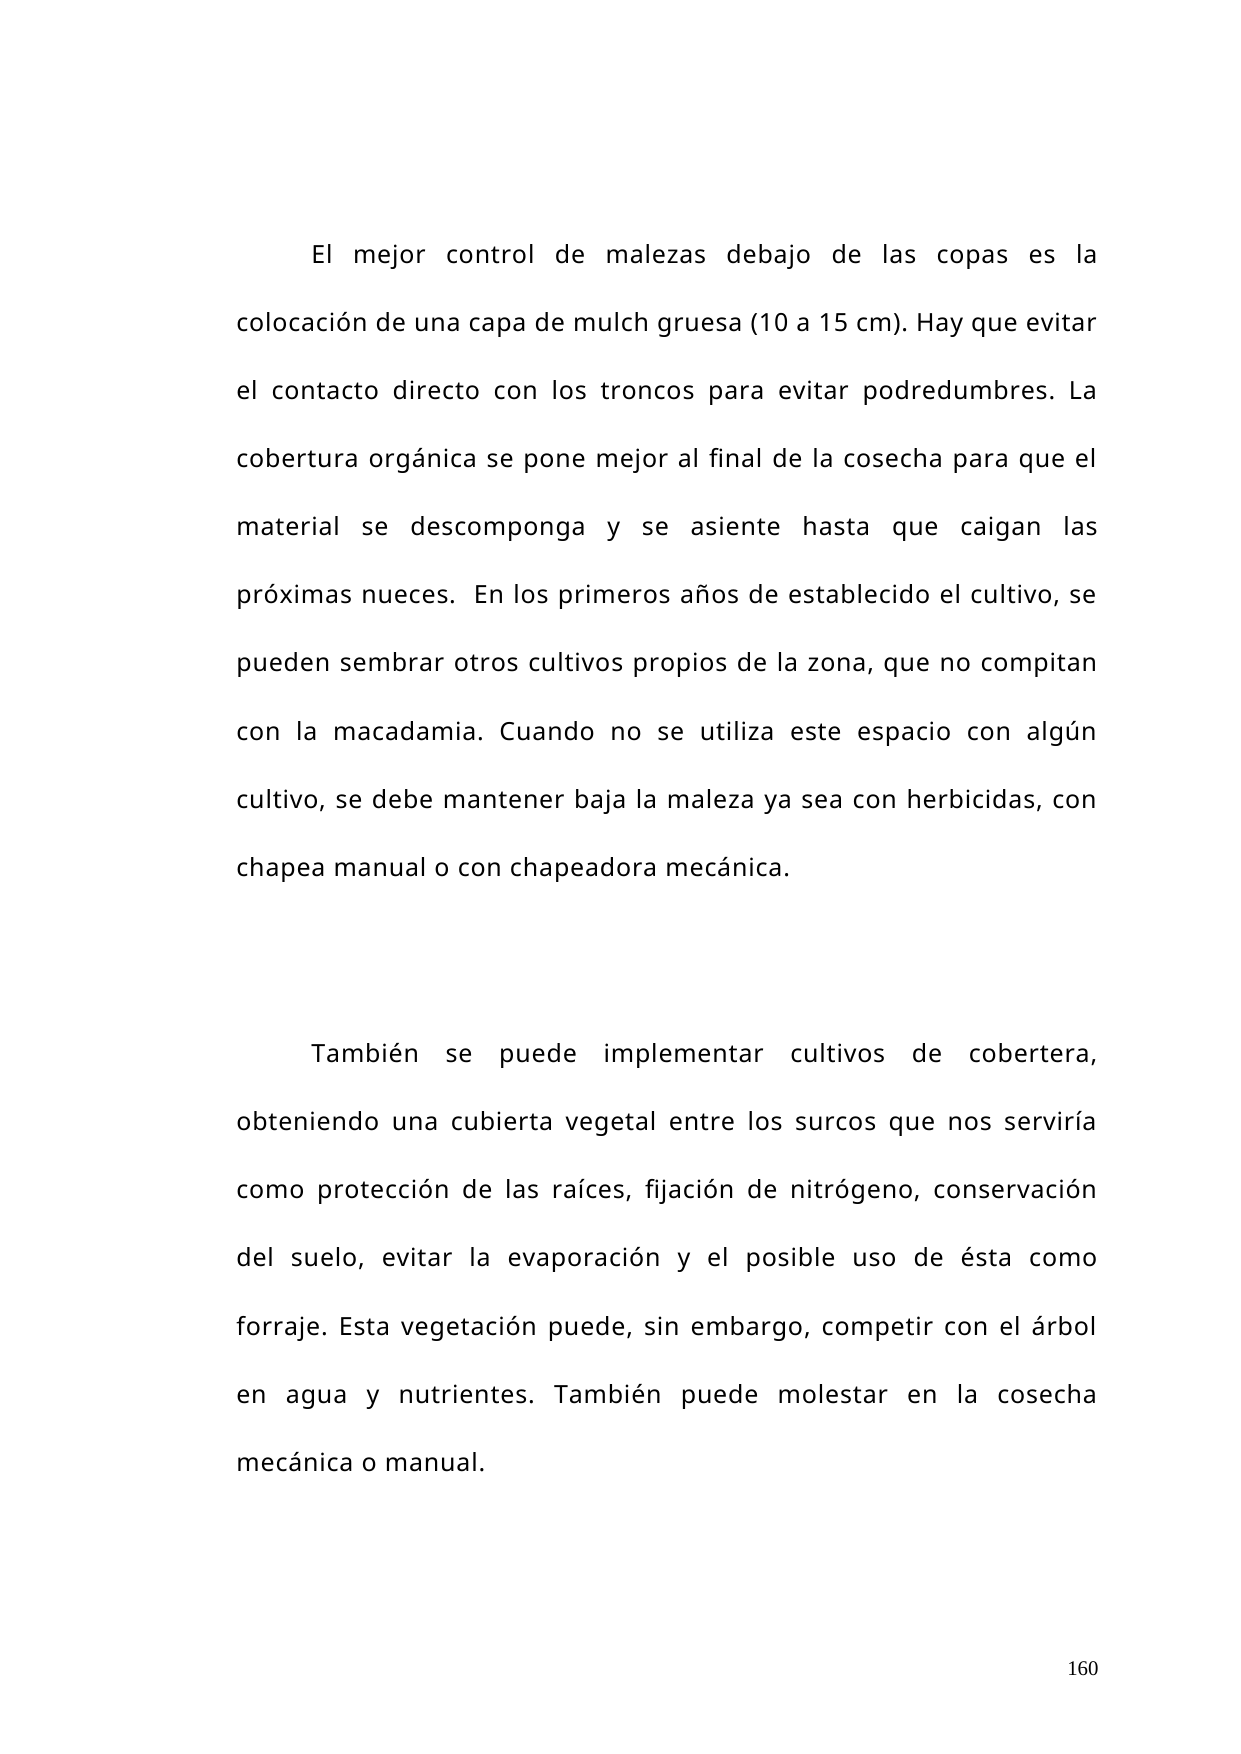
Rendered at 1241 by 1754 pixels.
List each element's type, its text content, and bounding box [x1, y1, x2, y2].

text También se puede implementar cultivos de cobertera, obteniendo una cubierta vegetal entre los surcos que nos serviría como protección de las raíces, fijación de nitrógeno, conservación del suelo, evitar la evaporación y el posible uso de ésta como forraje. Esta vegetación puede, sin embargo, competir con el árbol en agua y nutrientes. También puede molestar en la cosecha mecánica o manual. [236, 1036, 1098, 1478]
text El mejor control de malezas debajo de las copas es la colocación de una capa de mulch gruesa ( ). Hay que evitar el contacto directo con los troncos para evitar podredumbres. La cobertura orgánica se pone mejor al final de la cosecha para que el material se descomponga y se asiente hasta que caigan las próximas nueces. En los primeros años de establecido el cultivo, se pueden sembrar otros cultivos propios de la zona, que no compitan con la macadamia. Cuando no se utiliza este espacio con algún cultivo, se debe mantener baja la maleza ya sea con herbicidas, con chapea manual o con chapeadora mecánica. [236, 236, 1098, 883]
